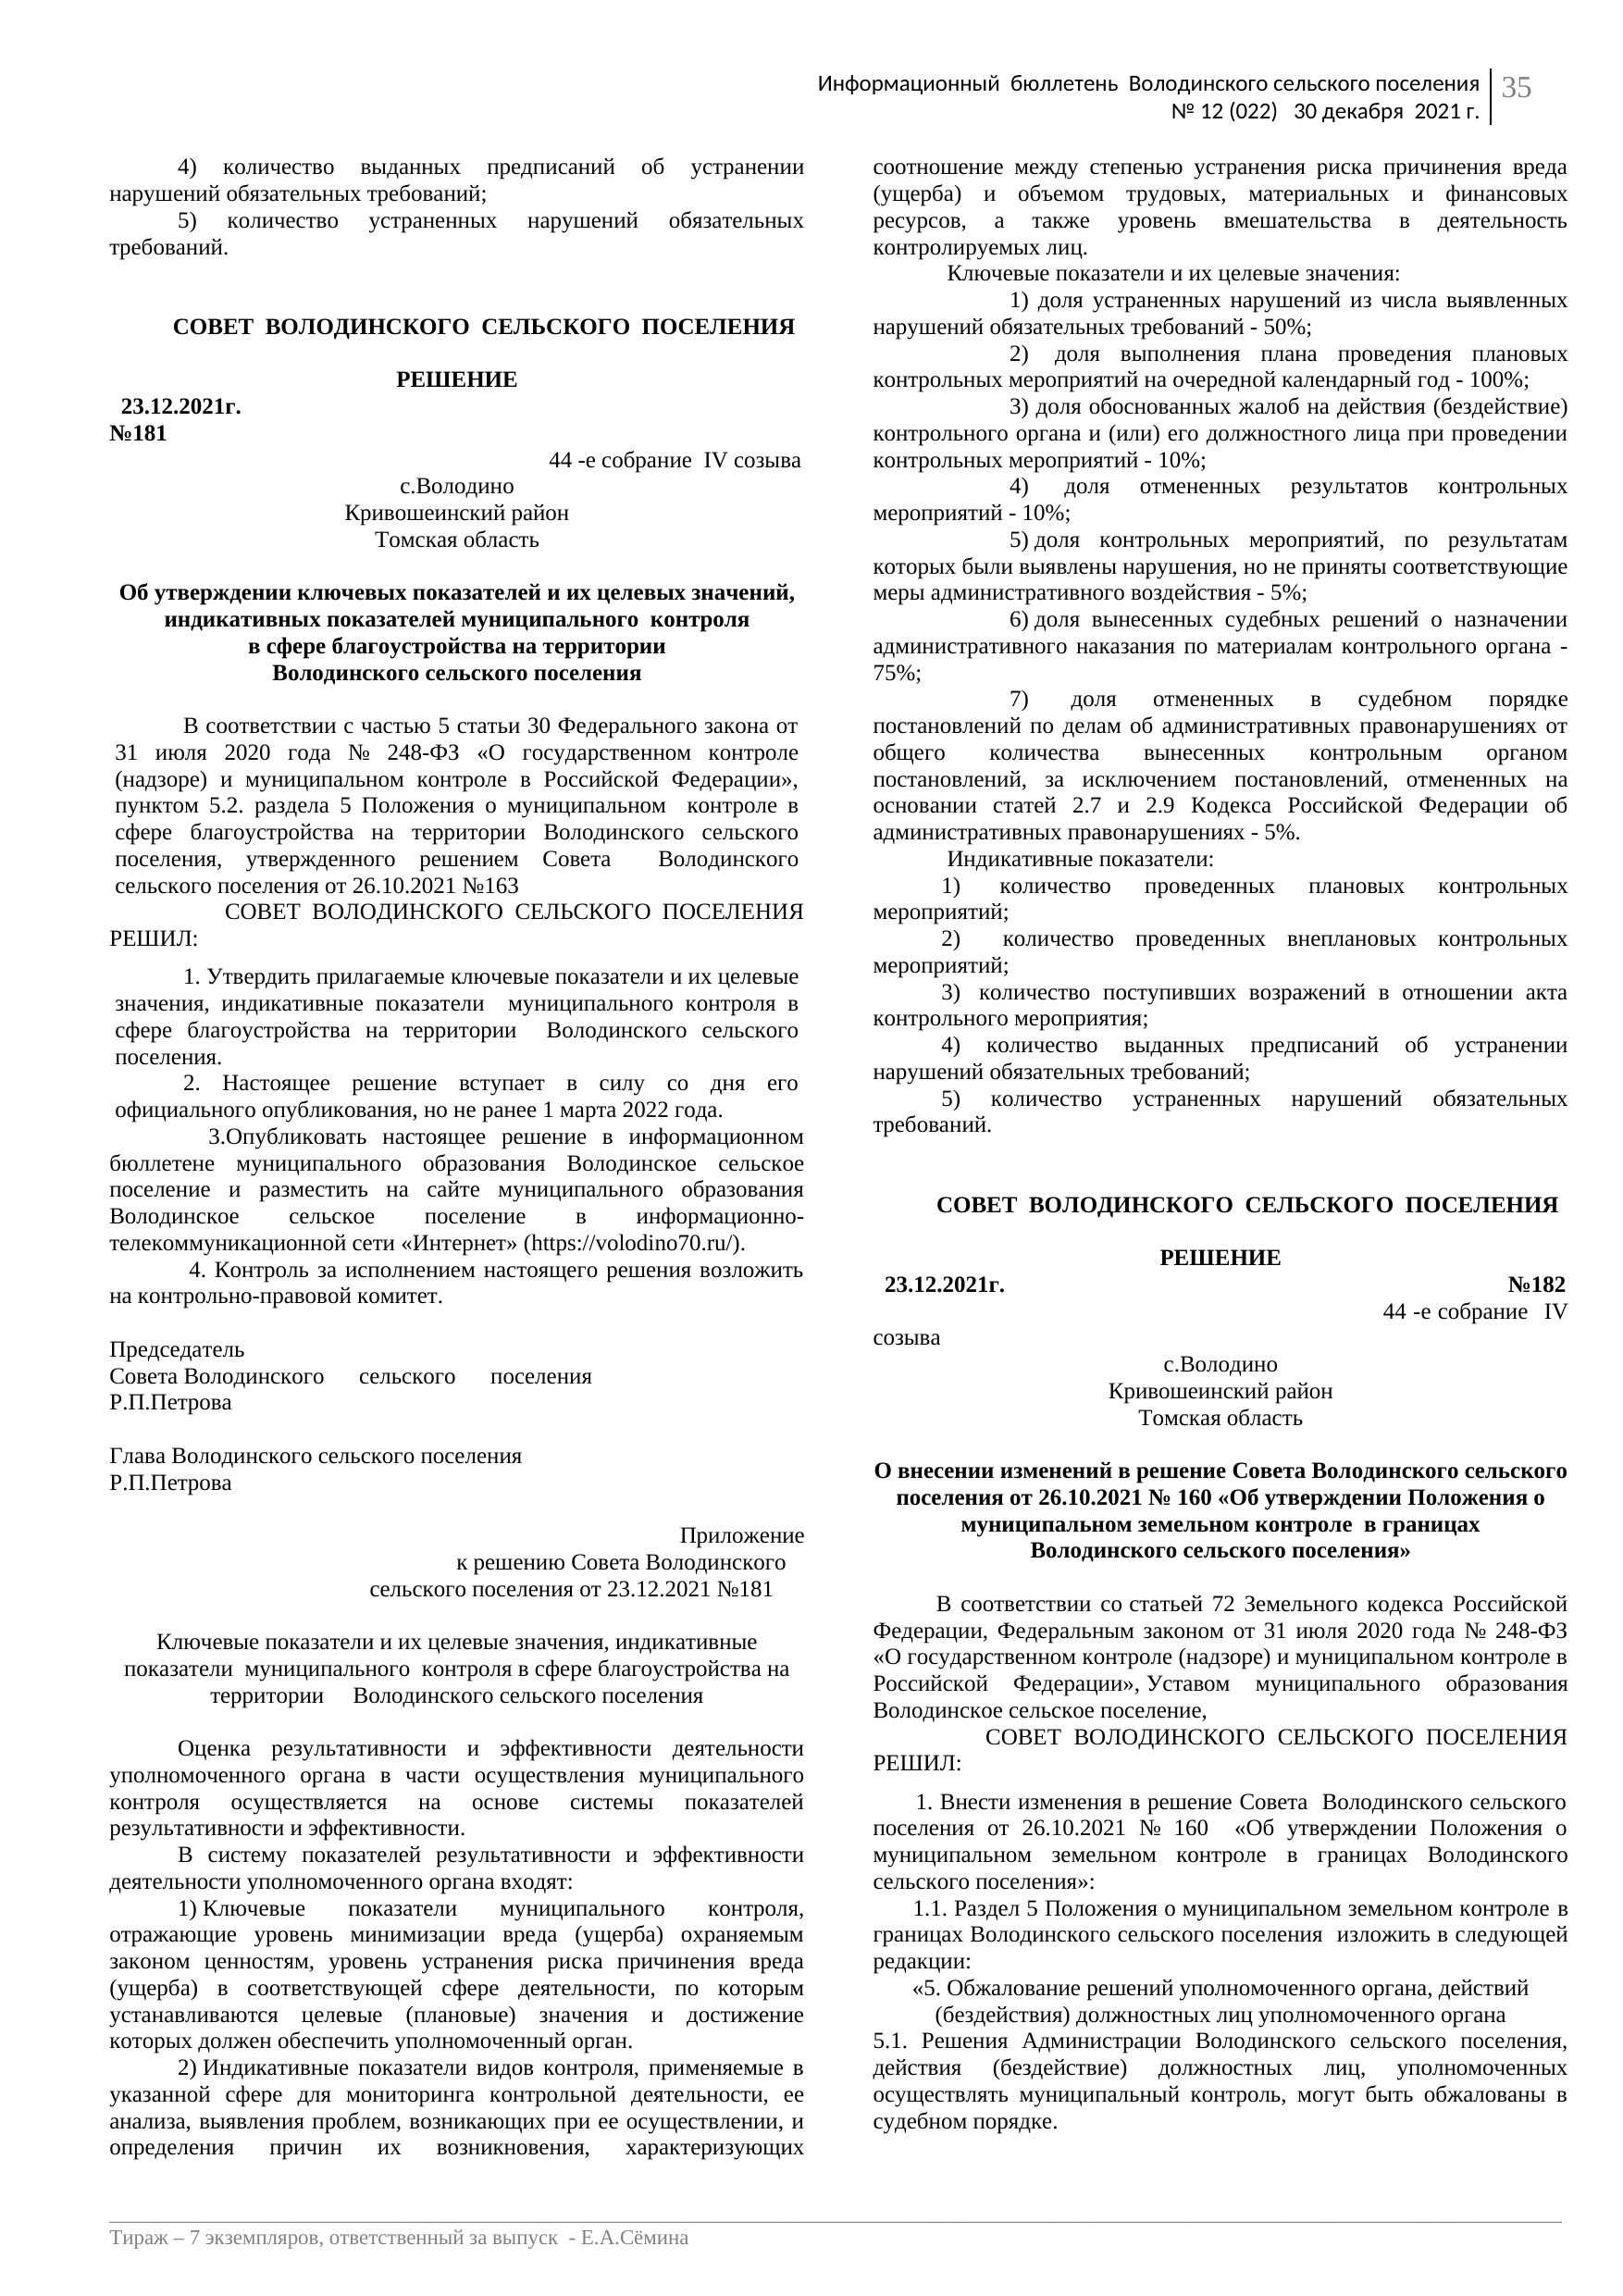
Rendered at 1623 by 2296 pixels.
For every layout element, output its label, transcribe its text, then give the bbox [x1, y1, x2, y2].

text Кривошеинский район [873, 1377, 1568, 1404]
text 1) Ключевые показатели муниципального контроля, отражающие уровень минимизации вреда (ущерба) охраняемым законом ценностям, уровень устранения риска причинения вреда (ущерба) в соответствующей сфере деятельности, по которым устанавливаются целевые (плановые) значения и достижение которых должен обеспечить уполномоченный орган. [109, 1894, 804, 2054]
text 4) количество выданных предписаний об устранении нарушений обязательных требований; [873, 1031, 1568, 1085]
text Володинского сельского поселения» [873, 1536, 1568, 1563]
text 4. Контроль за исполнением настоящего решения возложить на контрольно-правовой комитет. [109, 1256, 804, 1309]
text Ключевые показатели и их целевые значения, индикативные показатели муниципального контроля в сфере благоустройства на территории Володинского сельского поселения [109, 1628, 804, 1707]
text СОВЕТ ВОЛОДИНСКОГО СЕЛЬСКОГО ПОСЕЛЕНИЯ РЕШИЛ: [109, 898, 804, 951]
text РЕШЕНИЕ [109, 366, 804, 392]
text с.Володино [109, 472, 804, 499]
text Ключевые показатели и их целевые значения: [873, 259, 1568, 286]
text В соответствии с частью 5 статьи 30 Федерального закона от 31 июля 2020 года № 248-ФЗ «О государственном контроле (надзоре) и муниципальном контроле в Российской Федерации», пунктом 5.2. раздела 5 Положения о муниципальном контроле в сфере благоустройства на территории Володинского сельского поселения, утвержденного решением Совета Володинского сельского поселения от 26.10.2021 №163 [115, 712, 799, 898]
text 3) количество поступивших возражений в отношении акта контрольного мероприятия; [873, 978, 1568, 1031]
text с.Володино [873, 1350, 1568, 1377]
text 4) доля отмененных результатов контрольных мероприятий - 10%; [873, 472, 1568, 526]
text Приложение [574, 1521, 804, 1548]
text «5. Обжалование решений уполномоченного органа, действий (бездействия) должностных лиц уполномоченного органа [873, 1974, 1568, 2027]
text 2) количество проведенных внеплановых контрольных мероприятий; [873, 925, 1568, 978]
text Володинского сельского поселения [109, 659, 804, 685]
text 5) количество устраненных нарушений обязательных требований. [109, 206, 804, 259]
text к решению Совета Володинского [109, 1548, 804, 1575]
text 1.1. Раздел 5 Положения о муниципальном земельном контроле в границах Володинского сельского поселения изложить в следующей редакции: [873, 1894, 1568, 1974]
text 1) количество проведенных плановых контрольных мероприятий; [873, 872, 1568, 925]
text 44 -е собрание IV созыва [109, 446, 804, 472]
text В соответствии со статьей 72 Земельного кодекса Российской Федерации, Федеральным законом от 31 июля 2020 года № 248-ФЗ «О государственном контроле (надзоре) и муниципальном контроле в Российской Федерации», Уставом муниципального образования Володинское сельское поселение, [873, 1590, 1568, 1723]
text 5) количество устраненных нарушений обязательных требований. [873, 1085, 1568, 1137]
text 6) доля вынесенных судебных решений о назначении административного наказания по материалам контрольного органа - 75%; [873, 605, 1568, 685]
text Индикативные показатели: [873, 845, 1568, 872]
text 2. Настоящее решение вступает в силу со дня его официального опубликования, но не ранее 1 марта 2022 года. [115, 1069, 799, 1123]
text Совета Володинского сельского поселения Р.П.Петрова [109, 1362, 804, 1415]
text сельского поселения от 23.12.2021 №181 [109, 1575, 804, 1601]
text Оценка результативности и эффективности деятельности уполномоченного органа в части осуществления муниципального контроля осуществляется на основе системы показателей результативности и эффективности. [109, 1734, 804, 1841]
text 2) Индикативные показатели видов контроля, применяемые в указанной сфере для мониторинга контрольной деятельности, ее анализа, выявления проблем, возникающих при ее осуществлении, и определения причин их возникновения, характеризующих соотношение между степенью устранения риска причинения вреда (ущерба) и объемом трудовых, материальных и финансовых ресурсов, а также уровень вмешательства в деятельность контролируемых лиц. [109, 2054, 804, 2160]
text СОВЕТ ВОЛОДИНСКОГО СЕЛЬСКОГО ПОСЕЛЕНИЯ РЕШИЛ: [873, 1723, 1568, 1776]
text 4) количество выданных предписаний об устранении нарушений обязательных требований; [109, 153, 804, 206]
text 1. Внести изменения в решение Совета Володинского сельского поселения от 26.10.2021 № 160 «Об утверждении Положения о муниципальном земельном контроле в границах Володинского сельского поселения»: [873, 1788, 1568, 1894]
text 44 -е собрание IV созыва [873, 1297, 1568, 1350]
text СОВЕТ ВОЛОДИНСКОГО СЕЛЬСКОГО ПОСЕЛЕНИЯ [873, 1191, 1568, 1217]
text Председатель [109, 1335, 804, 1362]
text 23.12.2021г. №181 [109, 392, 804, 446]
text В систему показателей результативности и эффективности деятельности уполномоченного органа входят: [109, 1841, 804, 1894]
text 3) доля обоснованных жалоб на действия (бездействие) контрольного органа и (или) его должностного лица при проведении контрольных мероприятий - 10%; [873, 392, 1568, 472]
text Глава Володинского сельского поселения Р.П.Петрова [109, 1442, 804, 1495]
text О внесении изменений в решение Совета Володинского сельского поселения от 26.10.2021 № 160 «Об утверждении Положения о муниципальном земельном контроле в границах [873, 1457, 1568, 1536]
text в сфере благоустройства на территории [109, 632, 804, 659]
text 1) доля устраненных нарушений из числа выявленных нарушений обязательных требований - 50%; [873, 286, 1568, 340]
text 2) Индикативные показатели видов контроля, применяемые в указанной сфере для мониторинга контрольной деятельности, ее анализа, выявления проблем, возникающих при ее осуществлении, и определения причин их возникновения, характеризующих соотношение между степенью устранения риска причинения вреда (ущерба) и объемом трудовых, материальных и финансовых ресурсов, а также уровень вмешательства в деятельность контролируемых лиц. [873, 153, 1568, 259]
text 2) доля выполнения плана проведения плановых контрольных мероприятий на очередной календарный год - 100%; [873, 340, 1568, 392]
text 23.12.2021г. №182 [873, 1271, 1568, 1297]
text Томская область [109, 526, 804, 552]
text Об утверждении ключевых показателей и их целевых значений, индикативных показателей муниципального контроля [109, 578, 804, 632]
text РЕШЕНИЕ [873, 1244, 1568, 1271]
text 1. Утвердить прилагаемые ключевые показатели и их целевые значения, индикативные показатели муниципального контроля в сфере благоустройства на территории Володинского сельского поселения. [115, 962, 799, 1069]
text 5.1. Решения Администрации Володинского сельского поселения, действия (бездействие) должностных лиц, уполномоченных осуществлять муниципальный контроль, могут быть обжалованы в судебном порядке. [873, 2027, 1568, 2133]
text Кривошеинский район [109, 499, 804, 526]
text 3.Опубликовать настоящее решение в информационном бюллетене муниципального образования Володинское сельское поселение и разместить на сайте муниципального образования Володинское сельское поселение в информационно-телекоммуникационной сети «Интернет» (https://volodino70.ru/). [109, 1123, 804, 1256]
text Томская область [873, 1404, 1568, 1430]
text СОВЕТ ВОЛОДИНСКОГО СЕЛЬСКОГО ПОСЕЛЕНИЯ [109, 313, 804, 340]
